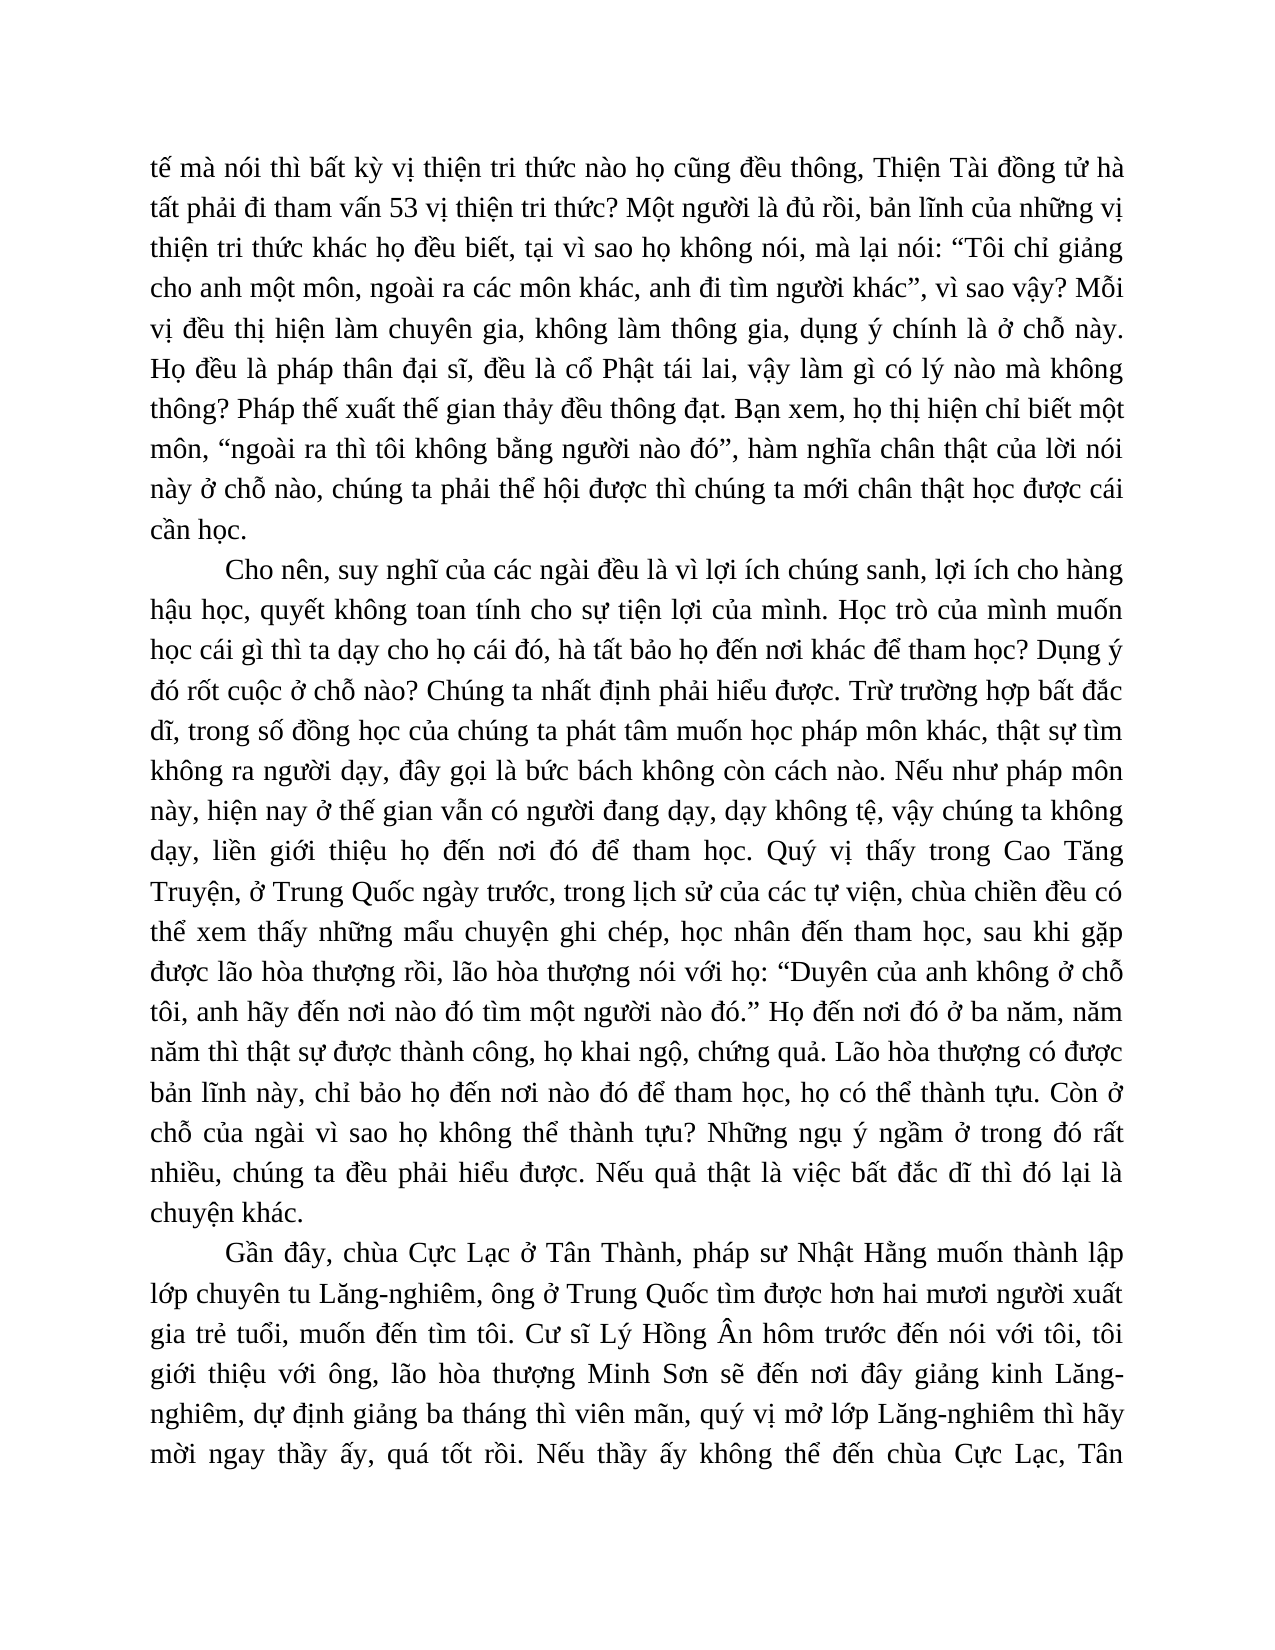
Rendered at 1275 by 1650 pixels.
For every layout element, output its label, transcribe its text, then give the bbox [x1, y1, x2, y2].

text Cho nên, suy nghĩ của các ngài đều là vì lợi ích chúng sanh, lợi ích cho hàng hậu học, quyết không toan tính cho sự tiện lợi của mình. Học trò của mình muốn học cái gì thì ta dạy cho họ cái đó, hà tất bảo họ đến nơi khác để tham học? Dụng ý đó rốt cuộc ở chỗ nào? Chúng ta nhất định phải hiểu được. Trừ trường hợp bất đắc dĩ, trong số đồng học của chúng ta phát tâm muốn học pháp môn khác, thật sự tìm không ra người dạy, đây gọi là bức bách không còn cách nào. Nếu như pháp môn này, hiện nay ở thế gian vẫn có người đang dạy, dạy không tệ, vậy chúng ta không dạy, liền giới thiệu họ đến nơi đó để tham học. Quý vị thấy trong Cao Tăng Truyện, ở Trung Quốc ngày trước, trong lịch sử của các tự viện, chùa chiền đều có thể xem thấy những mẩu chuyện ghi chép, học nhân đến tham học, sau khi gặp được lão hòa thượng rồi, lão hòa thượng nói với họ: “Duyên của anh không ở chỗ tôi, anh hãy đến nơi nào đó tìm một người nào đó.” Họ đến nơi đó ở ba năm, năm năm thì thật sự được thành công, họ khai ngộ, chứng quả. Lão hòa thượng có được bản lĩnh này, chỉ bảo họ đến nơi nào đó để tham học, họ có thể thành tựu. Còn ở chỗ của ngài vì sao họ không thể thành tựu? Những ngụ ý ngầm ở trong đó rất nhiều, chúng ta đều phải hiểu được. Nếu quả thật là việc bất đắc dĩ thì đó lại là chuyện khác. [150, 552, 1125, 1229]
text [150, 1236, 1125, 1470]
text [150, 150, 1125, 545]
